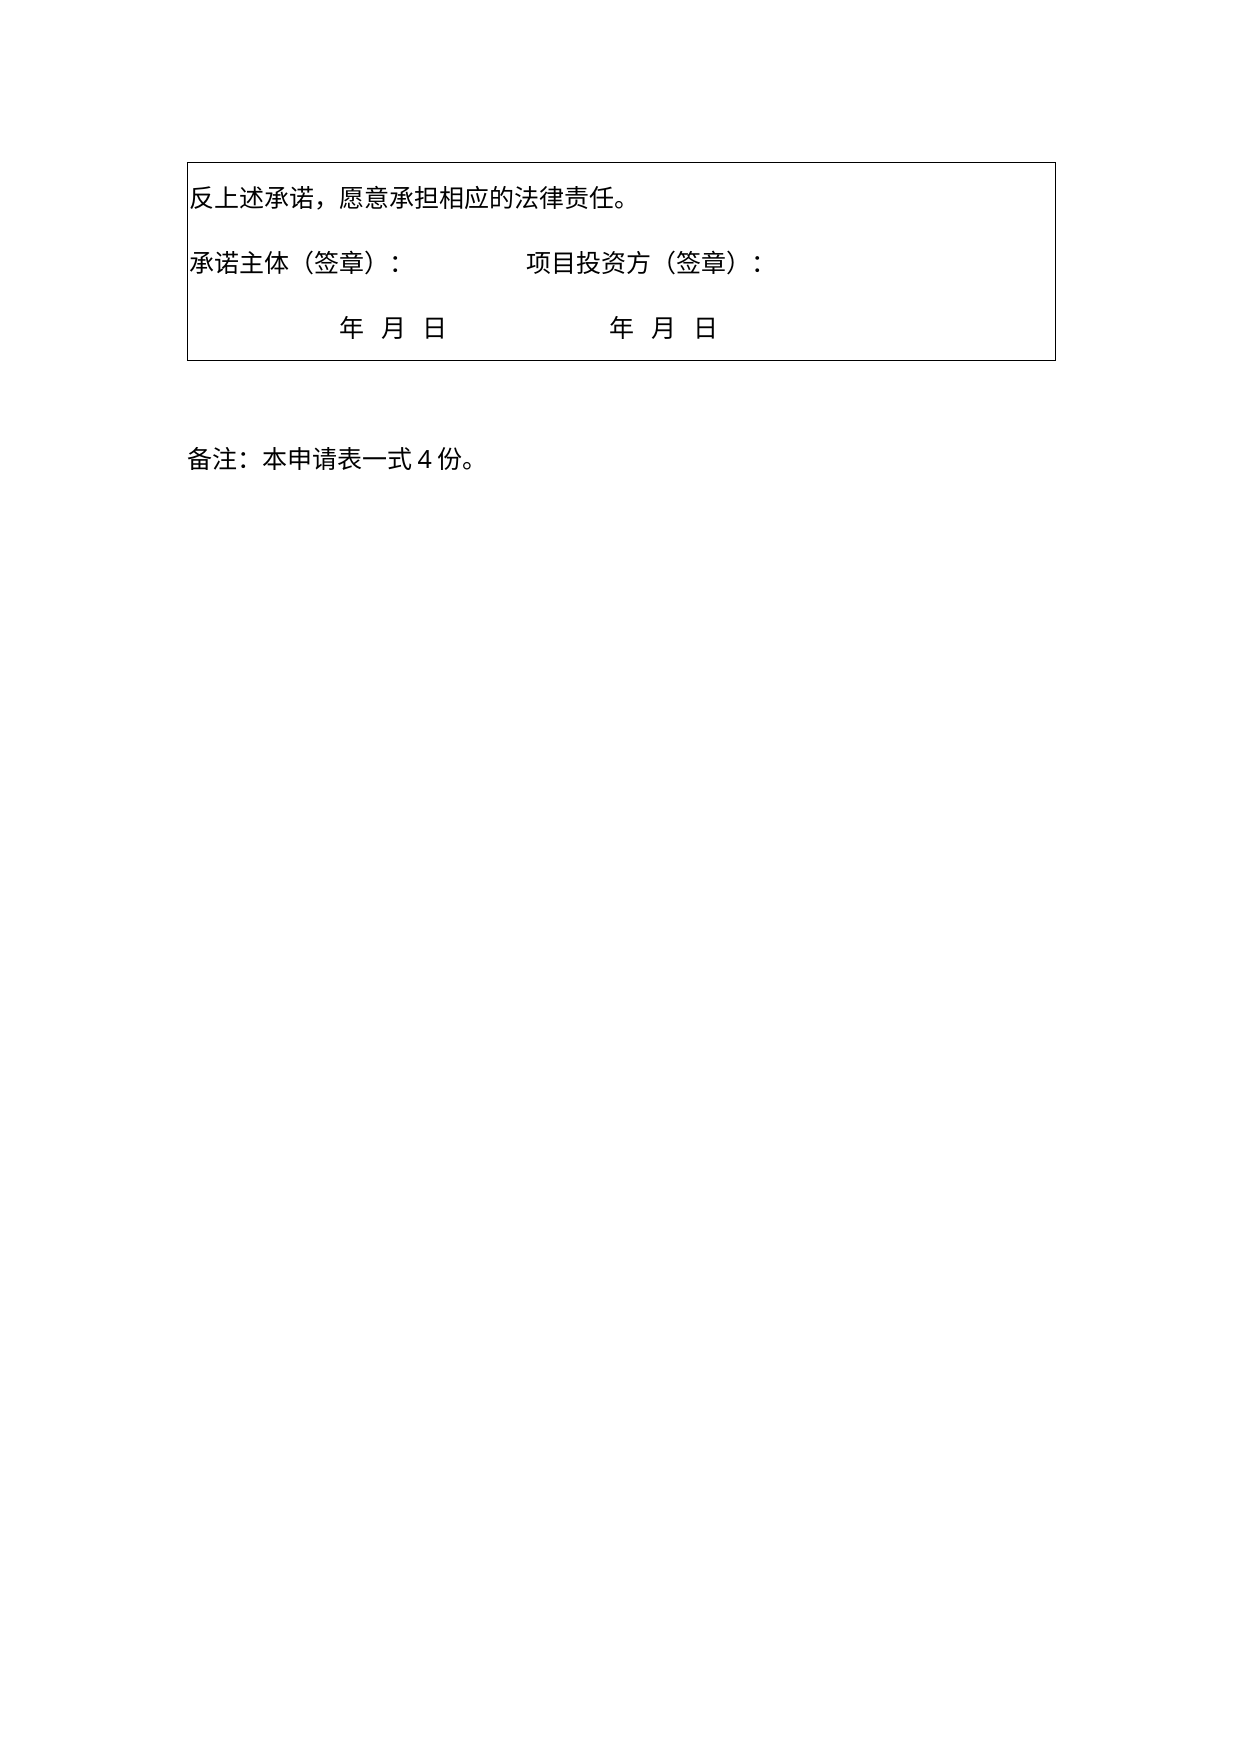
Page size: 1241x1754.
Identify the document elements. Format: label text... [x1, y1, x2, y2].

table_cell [188, 163, 1055, 359]
text 备注：本申请表一式4份。 [187, 426, 1053, 491]
